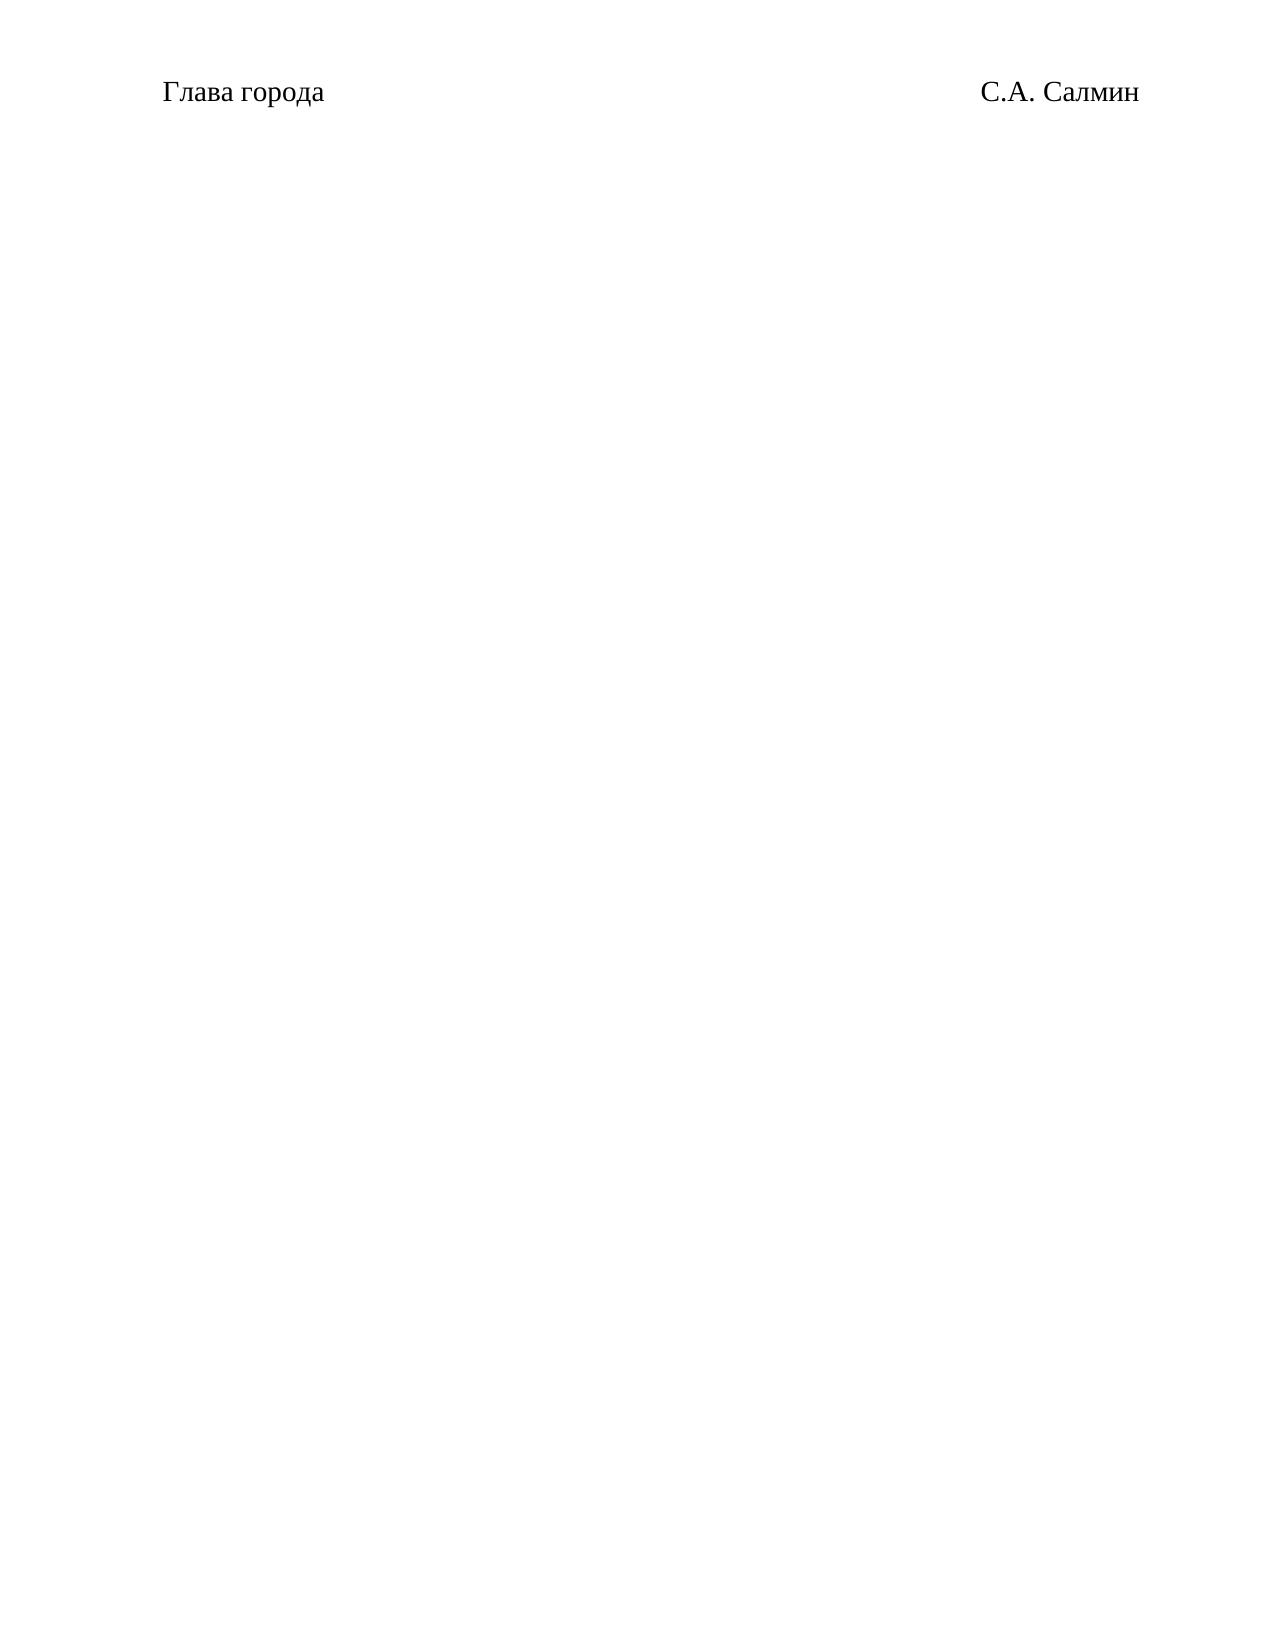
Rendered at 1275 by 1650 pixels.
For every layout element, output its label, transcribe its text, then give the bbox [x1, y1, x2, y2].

text Глава города С.А. Салмин [162, 74, 1186, 107]
